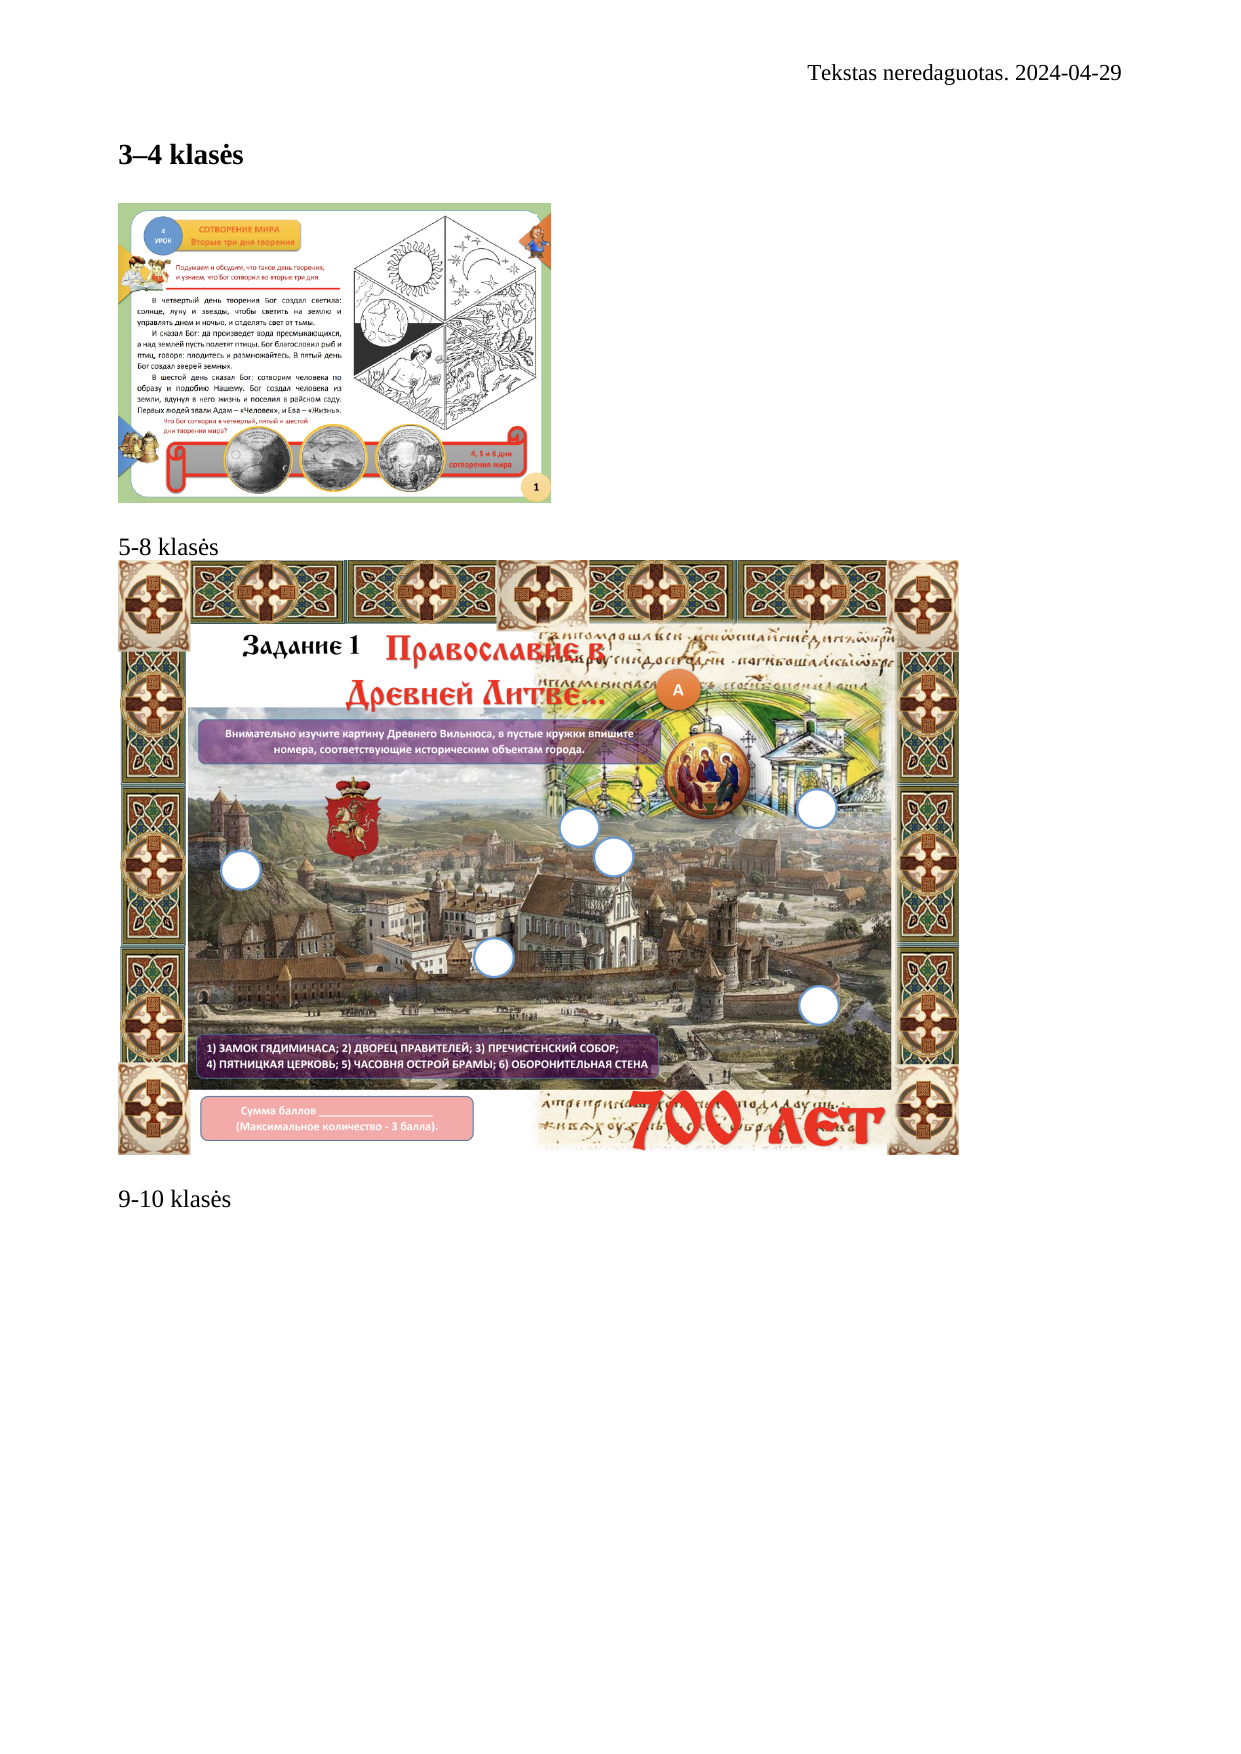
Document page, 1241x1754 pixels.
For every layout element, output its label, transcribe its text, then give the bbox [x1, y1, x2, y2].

text 5-8 klasės [118, 532, 1122, 560]
picture [118, 203, 552, 503]
text 9-10 klasės [118, 1184, 1122, 1212]
picture [118, 560, 959, 1155]
text 3–4 klasės [118, 137, 1122, 170]
